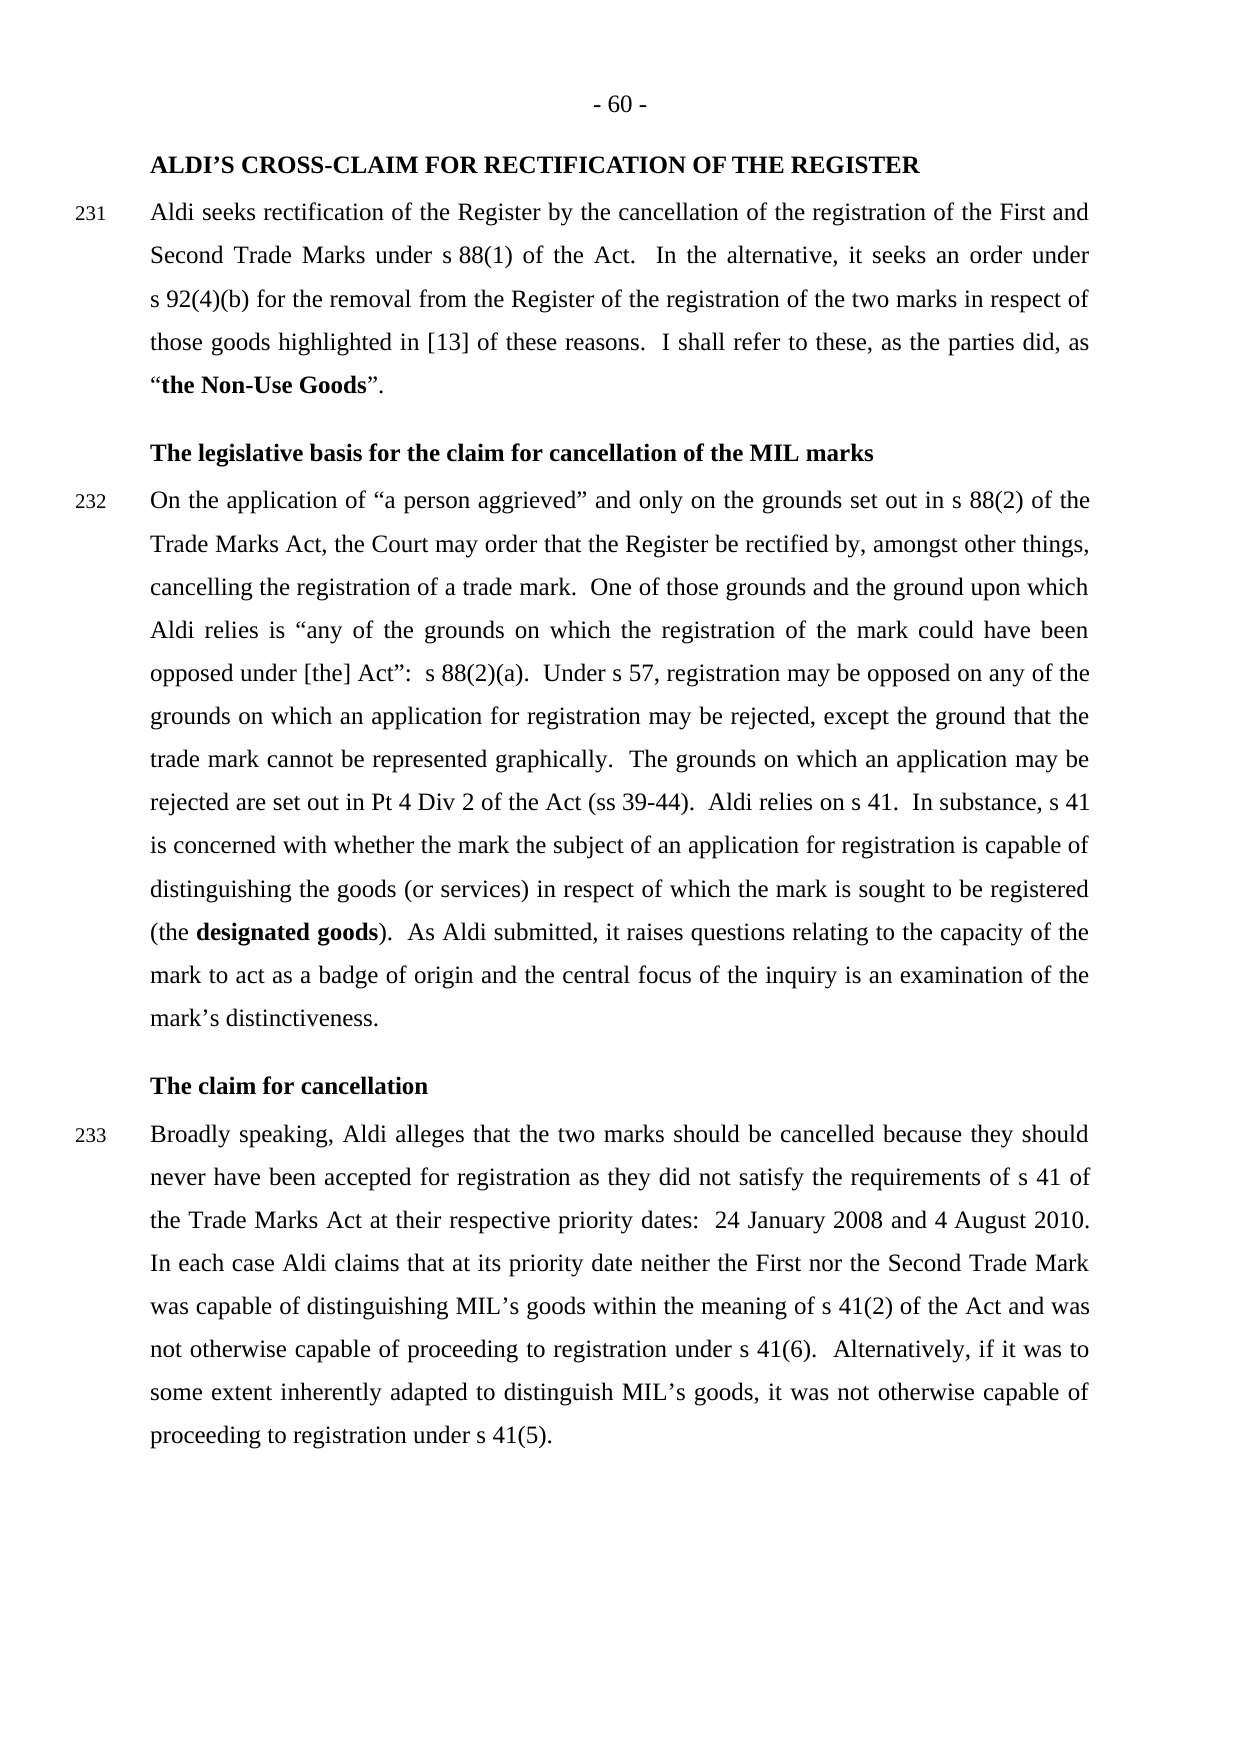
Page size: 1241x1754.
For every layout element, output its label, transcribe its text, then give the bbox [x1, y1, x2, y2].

subtitle The legislative basis for the claim for cancellation of the MIL marks [150, 438, 1090, 467]
list Aldi seeks rectification of the Register by the cancellation of the registration of the First and Second Trade Marks under s 88(1) of the Act. In the alternative, it seeks an order under s 92(4)(b) for the removal from the Register of the registration of the two marks in respect of those goods highlighted in [13] of these reasons. I shall refer to these, as the parties did, as “the Non-Use Goods”. [75, 197, 1090, 399]
list Broadly speaking, Aldi alleges that the two marks should be cancelled because they should never have been accepted for registration as they did not satisfy the requirements of s 41 of the Trade Marks Act at their respective priority dates: 24 January 2008 and 4 August 2010. In each case Aldi claims that at its priority date neither the First nor the Second Trade Mark was capable of distinguishing MIL’s goods within the meaning of s 41(2) of the Act and was not otherwise capable of proceeding to registration under s 41(6). Alternatively, if it was to some extent inherently adapted to distinguish MIL’s goods, it was not otherwise capable of proceeding to registration under s 41(5). [75, 1119, 1090, 1449]
subtitle The claim for cancellation [150, 1071, 1090, 1100]
subtitle ALDI’S CROSS-CLAIM FOR RECTIFICATION OF THE REGISTER [150, 150, 1090, 179]
list On the application of “a person aggrieved” and only on the grounds set out in s 88(2) of the Trade Marks Act, the Court may order that the Register be rectified by, amongst other things, cancelling the registration of a trade mark. One of those grounds and the ground upon which Aldi relies is “any of the grounds on which the registration of the mark could have been opposed under [the] Act”: s 88(2)(a). Under s 57, registration may be opposed on any of the grounds on which an application for registration may be rejected, except the ground that the trade mark cannot be represented graphically. The grounds on which an application may be rejected are set out in Pt 4 Div 2 of the Act (ss 39-44). Aldi relies on s 41. In substance, s 41 is concerned with whether the mark the subject of an application for registration is capable of distinguishing the goods (or services) in respect of which the mark is sought to be registered (the designated goods). As Aldi submitted, it raises questions relating to the capacity of the mark to act as a badge of origin and the central focus of the inquiry is an examination of the mark’s distinctiveness. [75, 486, 1090, 1032]
